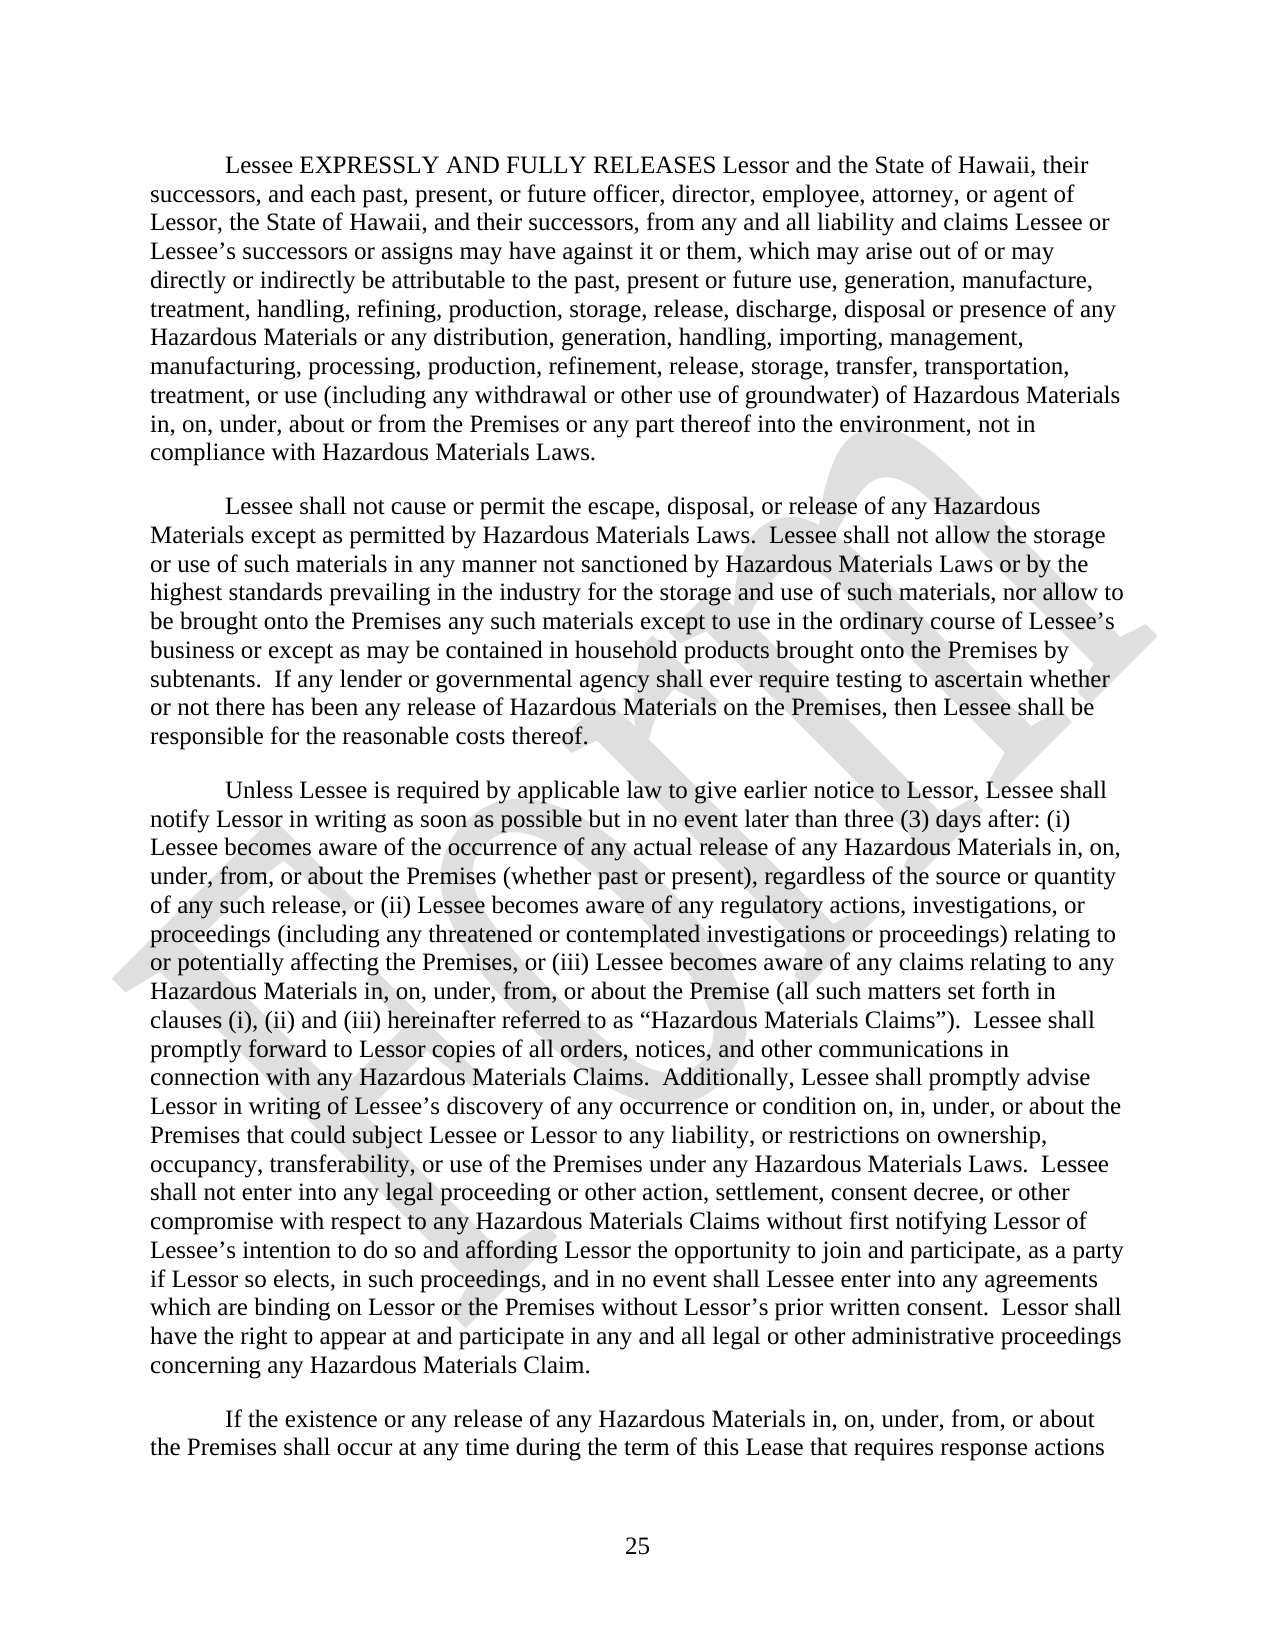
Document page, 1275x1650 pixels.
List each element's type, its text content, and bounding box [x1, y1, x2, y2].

text Lessee shall not cause or permit the escape, disposal, or release of any Hazardous Materials except as permitted by Hazardous Materials Laws. Lessee shall not allow the storage or use of such materials in any manner not sanctioned by Hazardous Materials Laws or by the highest standards prevailing in the industry for the storage and use of such materials, nor allow to be brought onto the Premises any such materials except to use in the ordinary course of Lessee’s business or except as may be contained in household products brought onto the Premises by subtenants. If any lender or governmental agency shall ever require testing to ascertain whether or not there has been any release of Hazardous Materials on the Premises, then Lessee shall be responsible for the reasonable costs thereof. [150, 491, 1125, 750]
text Unless Lessee is required by applicable law to give earlier notice to Lessor, Lessee shall notify Lessor in writing as soon as possible but in no event later than three (3) days after: (i) Lessee becomes aware of the occurrence of any actual release of any Hazardous Materials in, on, under, from, or about the Premises (whether past or present), regardless of the source or quantity of any such release, or (ii) Lessee becomes aware of any regulatory actions, investigations, or proceedings (including any threatened or contemplated investigations or proceedings) relating to or potentially affecting the Premises, or (iii) Lessee becomes aware of any claims relating to any Hazardous Materials in, on, under, from, or about the Premise (all such matters set forth in clauses (i), (ii) and (iii) hereinafter referred to as “Hazardous Materials Claims”). Lessee shall promptly forward to Lessor copies of all orders, notices, and other communications in connection with any Hazardous Materials Claims. Additionally, Lessee shall promptly advise Lessor in writing of Lessee’s discovery of any occurrence or condition on, in, under, or about the Premises that could subject Lessee or Lessor to any liability, or restrictions on ownership, occupancy, transferability, or use of the Premises under any Hazardous Materials Laws. Lessee shall not enter into any legal proceeding or other action, settlement, consent decree, or other compromise with respect to any Hazardous Materials Claims without first notifying Lessor of Lessee’s intention to do so and affording Lessor the opportunity to join and participate, as a party if Lessor so elects, in such proceedings, and in no event shall Lessee enter into any agreements which are binding on Lessor or the Premises without Lessor’s prior written consent. Lessor shall have the right to appear at and participate in any and all legal or other administrative proceedings concerning any Hazardous Materials Claim. [150, 775, 1125, 1379]
text Lessee EXPRESSLY AND FULLY RELEASES Lessor and the State of Hawaii, their successors, and each past, present, or future officer, director, employee, attorney, or agent of Lessor, the State of Hawaii, and their successors, from any and all liability and claims Lessee or Lessee’s successors or assigns may have against it or them, which may arise out of or may directly or indirectly be attributable to the past, present or future use, generation, manufacture, treatment, handling, refining, production, storage, release, discharge, disposal or presence of any Hazardous Materials or any distribution, generation, handling, importing, management, manufacturing, processing, production, refinement, release, storage, transfer, transportation, treatment, or use (including any withdrawal or other use of groundwater) of Hazardous Materials in, on, under, about or from the Premises or any part thereof into the environment, not in compliance with Hazardous Materials Laws. [150, 150, 1125, 466]
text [150, 1404, 1125, 1461]
